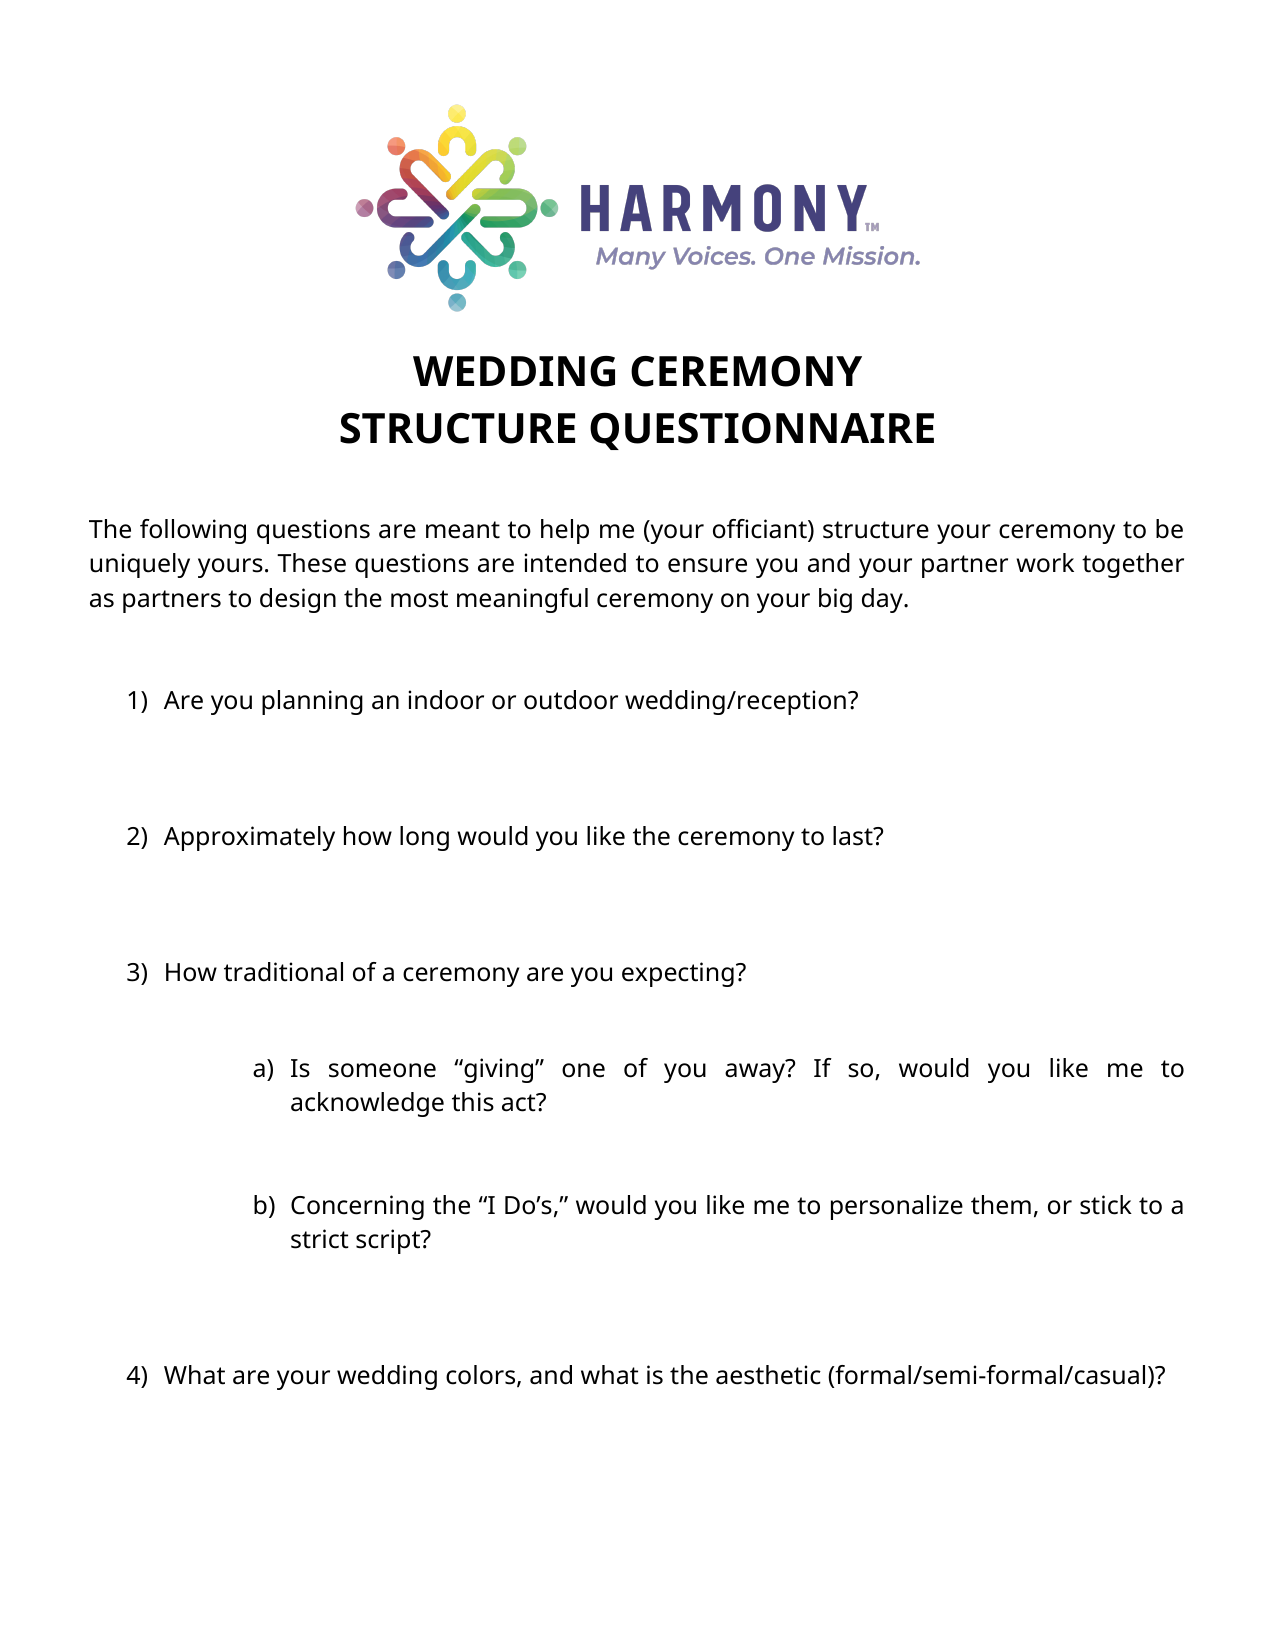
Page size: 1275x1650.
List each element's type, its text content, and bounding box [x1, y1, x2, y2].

list Approximately how long would you like the ceremony to last? [126, 819, 1186, 853]
list Concerning the “I Do’s,” would you like me to personalize them, or stick to a strict script? [252, 1187, 1186, 1255]
list What are your wedding colors, and what is the aesthetic (formal/semi-formal/casual)? [126, 1358, 1186, 1392]
list Are you planning an indoor or outdoor wedding/reception? [126, 682, 1186, 716]
list Is someone “giving” one of you away? If so, would you like me to acknowledge this act? [252, 1051, 1186, 1119]
text The following questions are meant to help me (your officiant) structure your ceremony to be uniquely yours. These questions are intended to ensure you and your partner work together as partners to design the most meaningful ceremony on your big day. [89, 512, 1186, 614]
list How traditional of a ceremony are you expecting? [126, 955, 1186, 989]
picture [334, 75, 941, 342]
text WEDDING CEREMONY STRUCTURE QUESTIONNAIRE [89, 342, 1186, 455]
